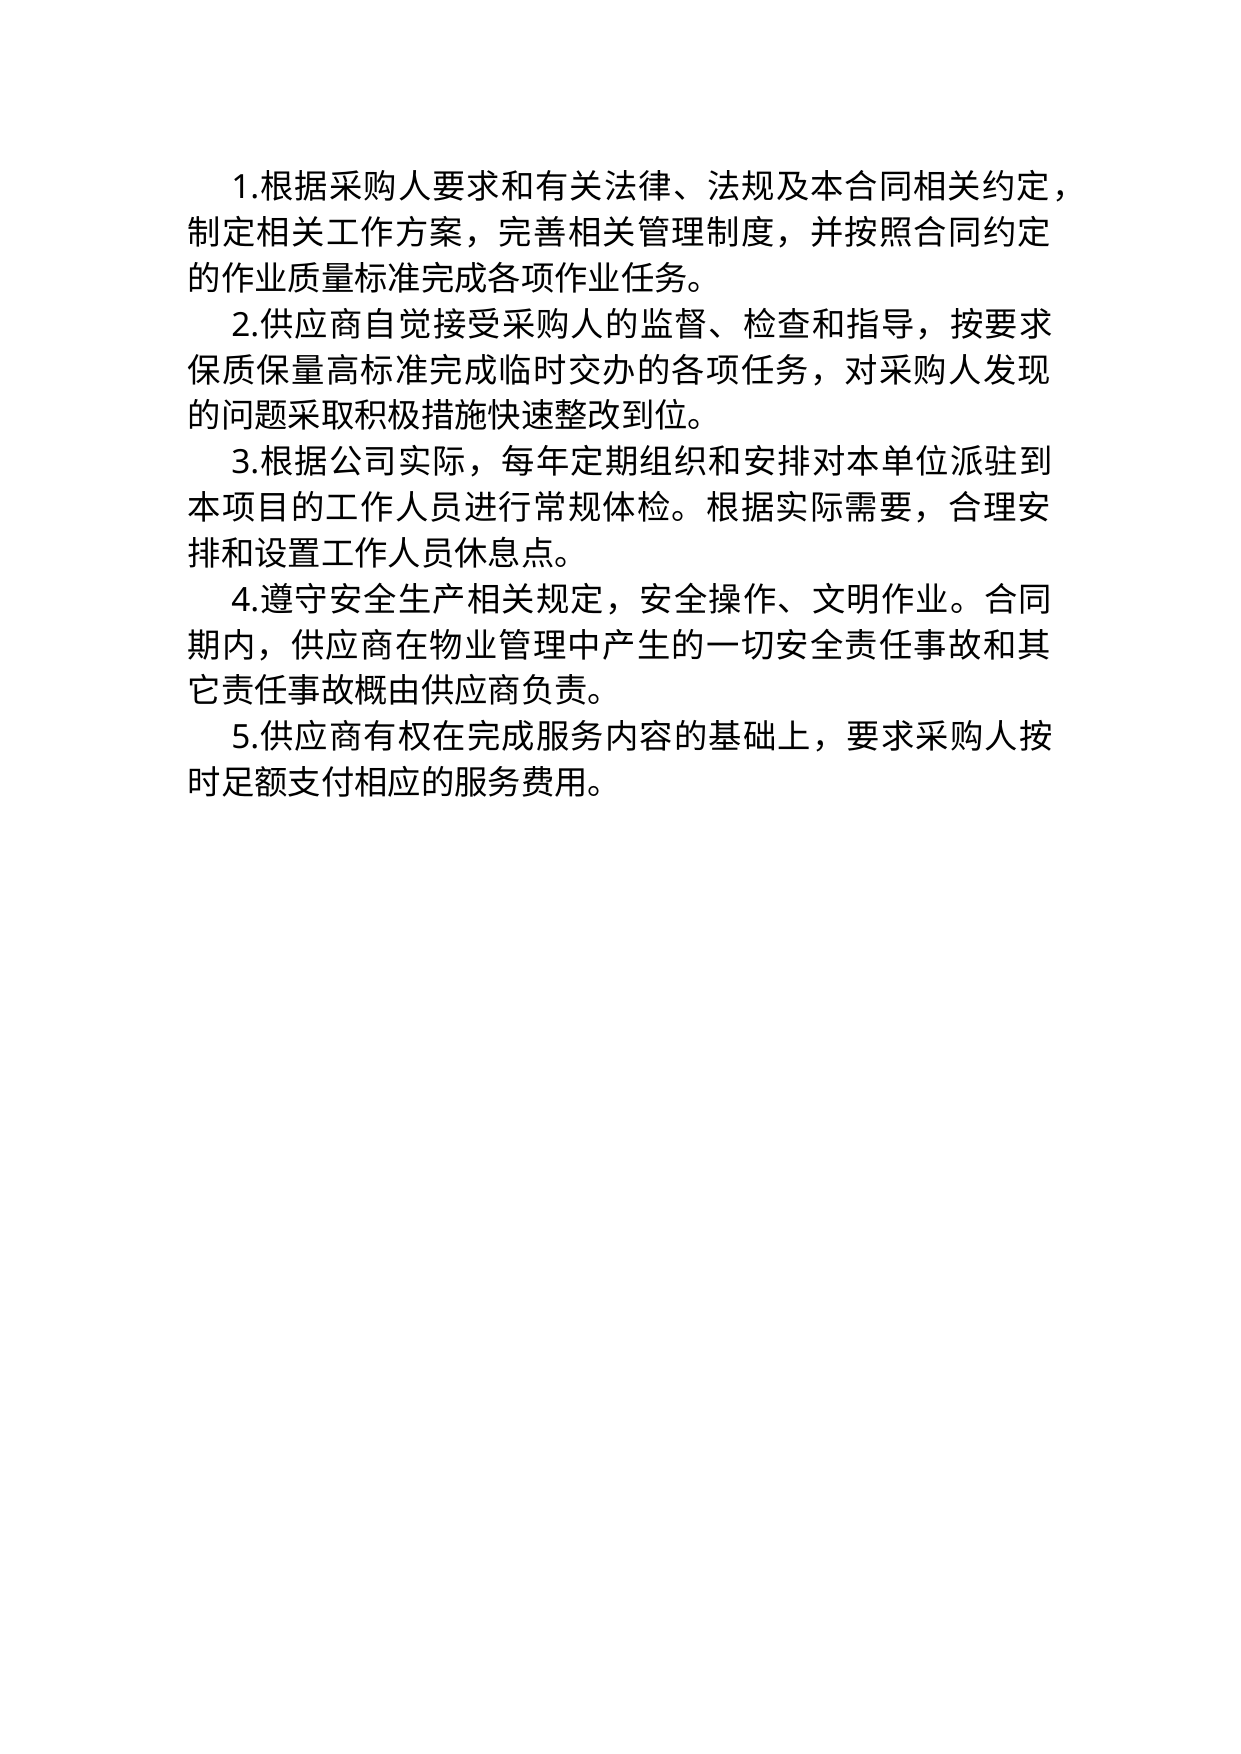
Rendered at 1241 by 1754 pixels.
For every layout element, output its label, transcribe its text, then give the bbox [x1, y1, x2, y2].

text 2.供应商自觉接受采购人的监督、检查和指导，按要求保质保量高标准完成临时交办的各项任务，对采购人发现的问题采取积极措施快速整改到位。 [187, 299, 1053, 437]
text 4.遵守安全生产相关规定，安全操作、文明作业。合同期内，供应商在物业管理中产生的一切安全责任事故和其它责任事故概由供应商负责。 [187, 574, 1053, 712]
text 3.根据公司实际，每年定期组织和安排对本单位派驻到本项目的工作人员进行常规体检。根据实际需要，合理安排和设置工作人员休息点。 [187, 437, 1053, 574]
text 5.供应商有权在完成服务内容的基础上，要求采购人按时足额支付相应的服务费用。 [187, 712, 1053, 804]
text 1.根据采购人要求和有关法律、法规及本合同相关约定，制定相关工作方案，完善相关管理制度，并按照合同约定的作业质量标准完成各项作业任务。 [187, 162, 1053, 299]
